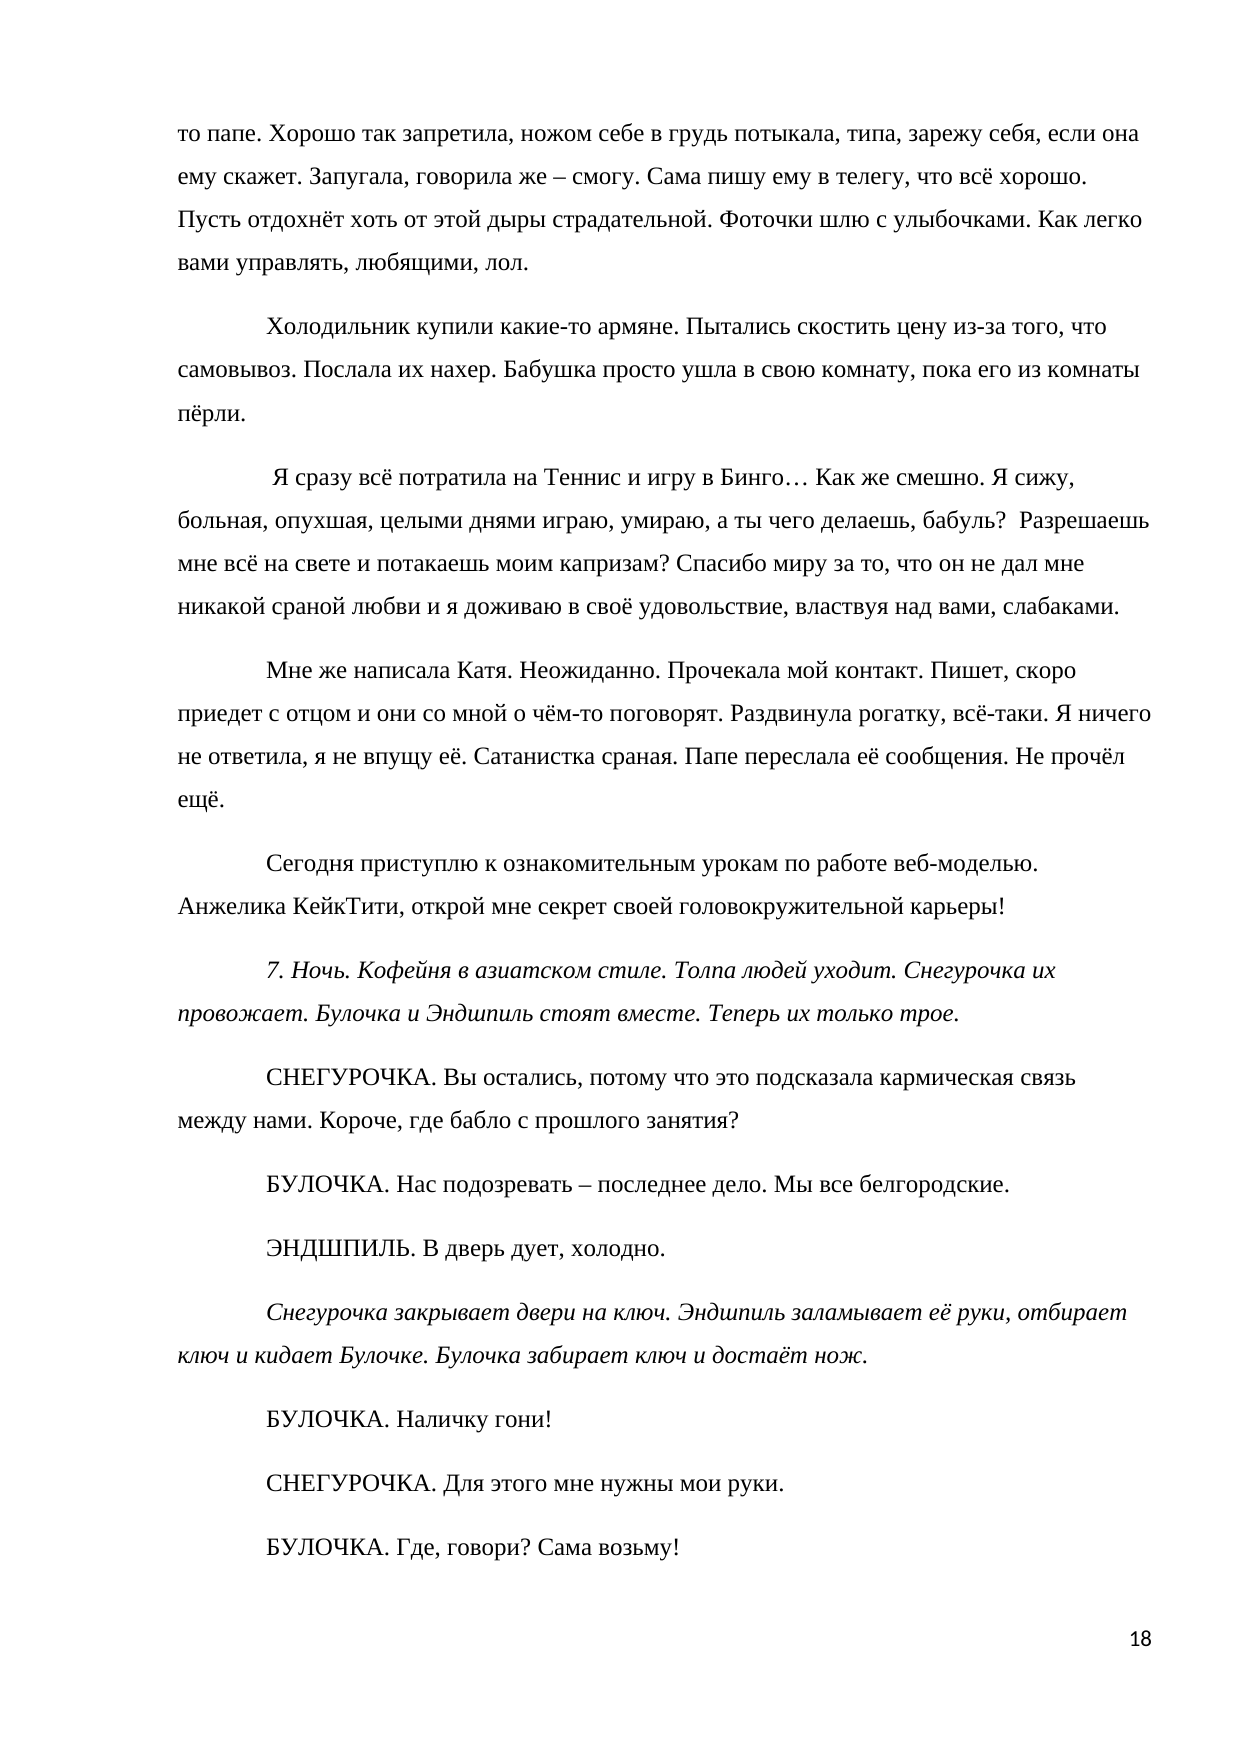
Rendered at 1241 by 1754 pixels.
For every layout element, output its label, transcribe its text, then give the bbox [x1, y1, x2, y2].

text Мне же написала Катя. Неожиданно. Прочекала мой контакт. Пишет, скоро приедет с отцом и они со мной о чём-то поговорят. Раздвинула рогатку, всё-таки. Я ничего не ответила, я не впущу её. Сатанистка сраная. Папе переслала её сообщения. Не прочёл ещё. [177, 655, 1152, 813]
text Сегодня приступлю к ознакомительным урокам по работе веб-моделью. Анжелика КейкТити, открой мне секрет своей головокружительной карьеры! [177, 848, 1152, 920]
text Холодильник купили какие-то армяне. Пытались скостить цену из-за того, что самовывоз. Послала их нахер. Бабушка просто ушла в свою комнату, пока его из комнаты пёрли. [177, 311, 1152, 426]
text Снегурочка закрывает двери на ключ. Эндшпиль заламывает её руки, отбирает ключ и кидает Булочке. Булочка забирает ключ и достаёт нож. [177, 1297, 1152, 1369]
text БУЛОЧКА. Нас подозревать – последнее дело. Мы все белгородские. [177, 1169, 1152, 1198]
text ЭНДШПИЛЬ. В дверь дует, холодно. [177, 1233, 1152, 1262]
text СНЕГУРОЧКА. Для этого мне нужны мои руки. [177, 1468, 1152, 1497]
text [177, 118, 1152, 276]
text БУЛОЧКА. Наличку гони! [177, 1404, 1152, 1433]
text 7. Ночь. Кофейня в азиатском стиле. Толпа людей уходит. Снегурочка их провожает. Булочка и Эндшпиль стоят вместе. Теперь их только трое. [177, 955, 1152, 1027]
text Я сразу всё потратила на Теннис и игру в Бинго… Как же смешно. Я сижу, больная, опухшая, целыми днями играю, умираю, а ты чего делаешь, бабуль? Разрешаешь мне всё на свете и потакаешь моим капризам? Спасибо миру за то, что он не дал мне никакой сраной любви и я доживаю в своё удовольствие, властвуя над вами, слабаками. [177, 462, 1152, 620]
text СНЕГУРОЧКА. Вы остались, потому что это подсказала кармическая связь между нами. Короче, где бабло с прошлого занятия? [177, 1062, 1152, 1134]
text БУЛОЧКА. Где, говори? Сама возьму! [177, 1532, 1152, 1561]
